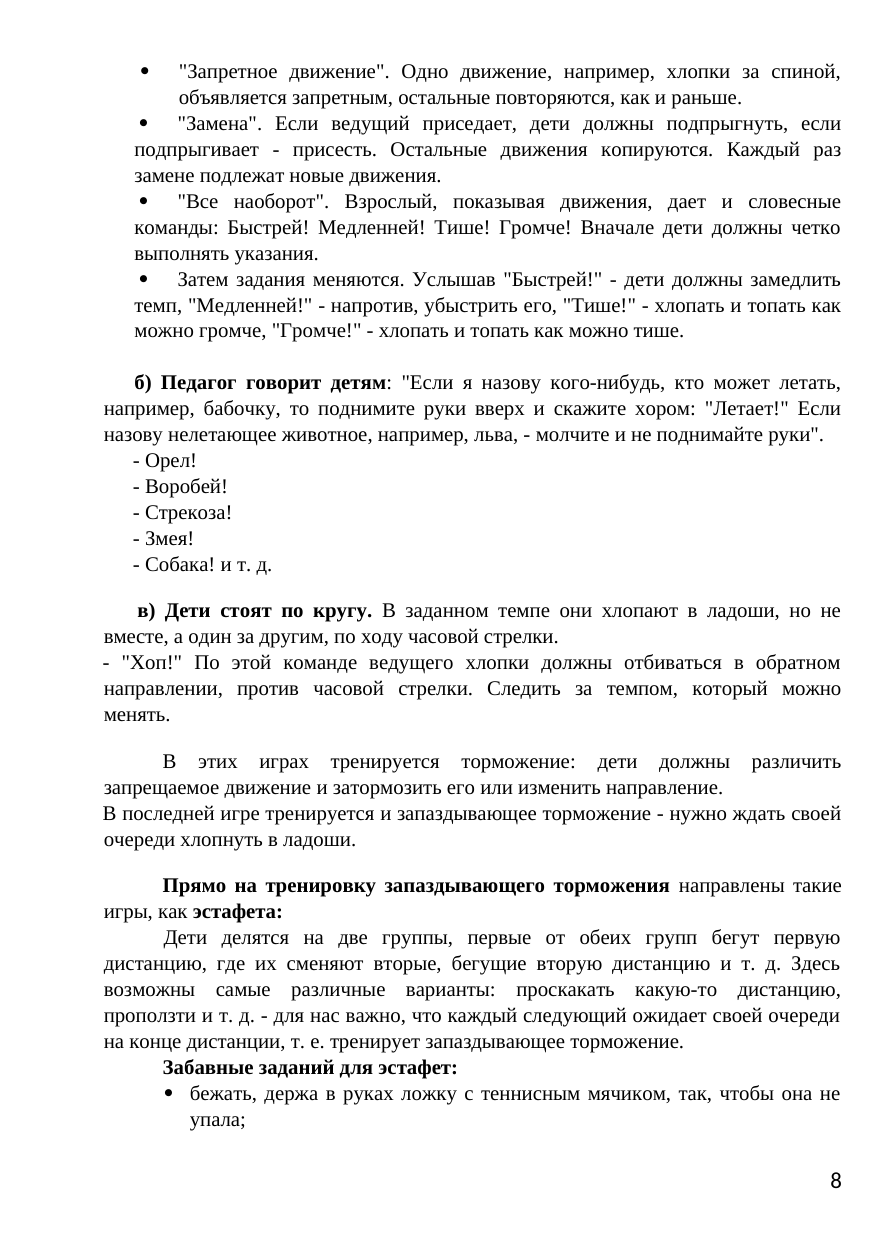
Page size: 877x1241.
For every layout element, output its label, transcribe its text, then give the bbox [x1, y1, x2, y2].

text - Собака! и т. д. [103, 552, 842, 576]
text - Воробей! [103, 474, 842, 498]
text в) Дети стоят по кругу. В заданном темпе они хлопают в ладоши, но не вместе, а один за другим, по ходу часовой стрелки. [103, 598, 842, 648]
list Затем задания меняются. Услышав "Быстрей!" - дети должны замедлить темп, "Медленней!" - напротив, убыстрить его, "Тише!" - хлопать и топать как можно громче, "Громче!" - хлопать и топать как можно тише. [134, 267, 842, 342]
text Забавные заданий для эстафет: [103, 1055, 842, 1079]
text Дети делятся на две группы, первые от обеих групп бегут первую дистанцию, где их сменяют вторые, бегущие вторую дистанцию и т. д. Здесь возможны самые различные варианты: проскакать какую-то дистанцию, проползти и т. д. - для нас важно, что каждый следующий ожидает своей очереди на конце дистанции, т. е. тренирует запаздывающее торможение. [103, 925, 842, 1053]
text В этих играх тренируется торможение: дети должны различить запрещаемое движение и затормозить его или изменить направление. [103, 749, 842, 799]
list "Замена". Если ведущий приседает, дети должны подпрыгнуть, если подпрыгивает - присесть. Остальные движения копируются. Каждый раз замене подлежат новые движения. [134, 111, 842, 187]
list "Запретное движение". Одно движение, например, хлопки за спиной, объявляется запретным, остальные повторяются, как и раньше. [141, 59, 842, 109]
list "Все наоборот". Взрослый, показывая движения, дает и словесные команды: Быстрей! Медленней! Тише! Громче! Вначале дети должны четко выполнять указания. [134, 189, 842, 265]
list бежать, держа в руках ложку с теннисным мячиком, так, чтобы она не упала; [165, 1081, 842, 1131]
text Прямо на тренировку запаздывающего торможения направлены такие игры, как эстафета: [103, 873, 842, 923]
text - Стрекоза! [103, 500, 842, 524]
text - "Хоп!" По этой команде ведущего хлопки должны отбиваться в обратном направлении, против часовой стрелки. Следить за темпом, который можно менять. [102, 650, 842, 726]
text - Змея! [103, 526, 842, 550]
text В последней игре тренируется и запаздывающее торможение - нужно ждать своей очереди хлопнуть в ладоши. [102, 801, 842, 851]
text - Орел! [103, 448, 842, 472]
text б) Педагог говорит детям: "Если я назову кого-нибудь, кто может летать, например, бабочку, то поднимите руки вверх и скажите хором: "Летает!" Если назову нелетающее животное, например, льва, - молчите и не поднимайте руки". [103, 370, 842, 446]
